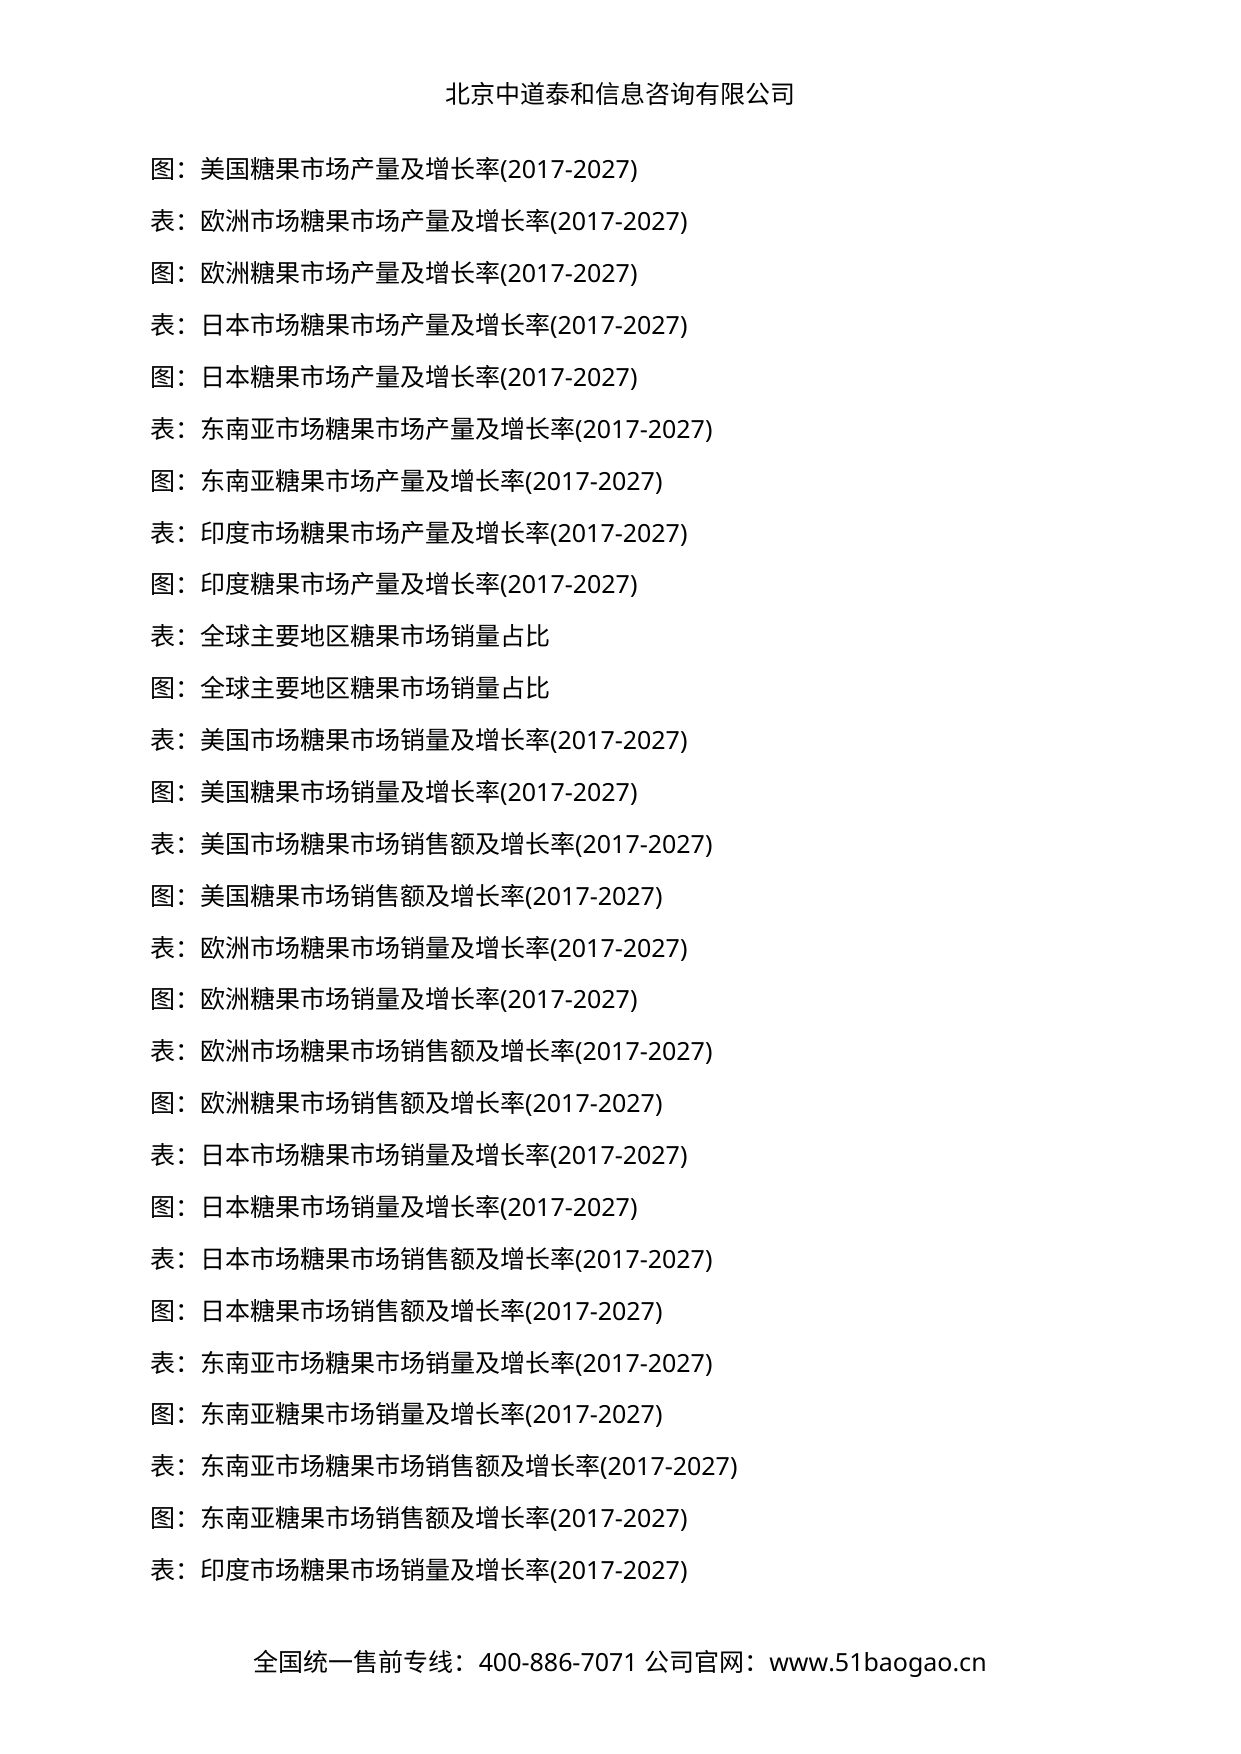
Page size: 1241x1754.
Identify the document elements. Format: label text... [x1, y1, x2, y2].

text 图：美国糖果市场销量及增长率(2017-2027) [150, 772, 1090, 809]
text 图：日本糖果市场销量及增长率(2017-2027) [150, 1187, 1090, 1224]
text 图：欧洲糖果市场产量及增长率(2017-2027) [150, 254, 1090, 290]
text 表：欧洲市场糖果市场销量及增长率(2017-2027) [150, 928, 1090, 964]
text 表：印度市场糖果市场产量及增长率(2017-2027) [150, 513, 1090, 549]
text 表：东南亚市场糖果市场销量及增长率(2017-2027) [150, 1343, 1090, 1379]
text 表：美国市场糖果市场销售额及增长率(2017-2027) [150, 824, 1090, 861]
text 图：东南亚糖果市场产量及增长率(2017-2027) [150, 461, 1090, 497]
text 图：美国糖果市场销售额及增长率(2017-2027) [150, 876, 1090, 912]
text 表：日本市场糖果市场产量及增长率(2017-2027) [150, 306, 1090, 342]
text 图：日本糖果市场产量及增长率(2017-2027) [150, 357, 1090, 394]
text 表：日本市场糖果市场销量及增长率(2017-2027) [150, 1136, 1090, 1172]
text 图：欧洲糖果市场销量及增长率(2017-2027) [150, 980, 1090, 1016]
text 图：美国糖果市场产量及增长率(2017-2027) [150, 150, 1090, 186]
text 表：全球主要地区糖果市场销量占比 [150, 617, 1090, 653]
text 图：东南亚糖果市场销售额及增长率(2017-2027) [150, 1499, 1090, 1535]
text 图：东南亚糖果市场销量及增长率(2017-2027) [150, 1395, 1090, 1431]
text 表：欧洲市场糖果市场销售额及增长率(2017-2027) [150, 1032, 1090, 1068]
text 表：欧洲市场糖果市场产量及增长率(2017-2027) [150, 202, 1090, 238]
text 图：欧洲糖果市场销售额及增长率(2017-2027) [150, 1084, 1090, 1120]
text 图：日本糖果市场销售额及增长率(2017-2027) [150, 1291, 1090, 1327]
text 表：东南亚市场糖果市场销售额及增长率(2017-2027) [150, 1447, 1090, 1483]
text 表：日本市场糖果市场销售额及增长率(2017-2027) [150, 1239, 1090, 1276]
text 表：印度市场糖果市场销量及增长率(2017-2027) [150, 1551, 1090, 1587]
text 图：全球主要地区糖果市场销量占比 [150, 669, 1090, 705]
text 表：美国市场糖果市场销量及增长率(2017-2027) [150, 721, 1090, 757]
text 表：东南亚市场糖果市场产量及增长率(2017-2027) [150, 409, 1090, 446]
text 图：印度糖果市场产量及增长率(2017-2027) [150, 565, 1090, 601]
